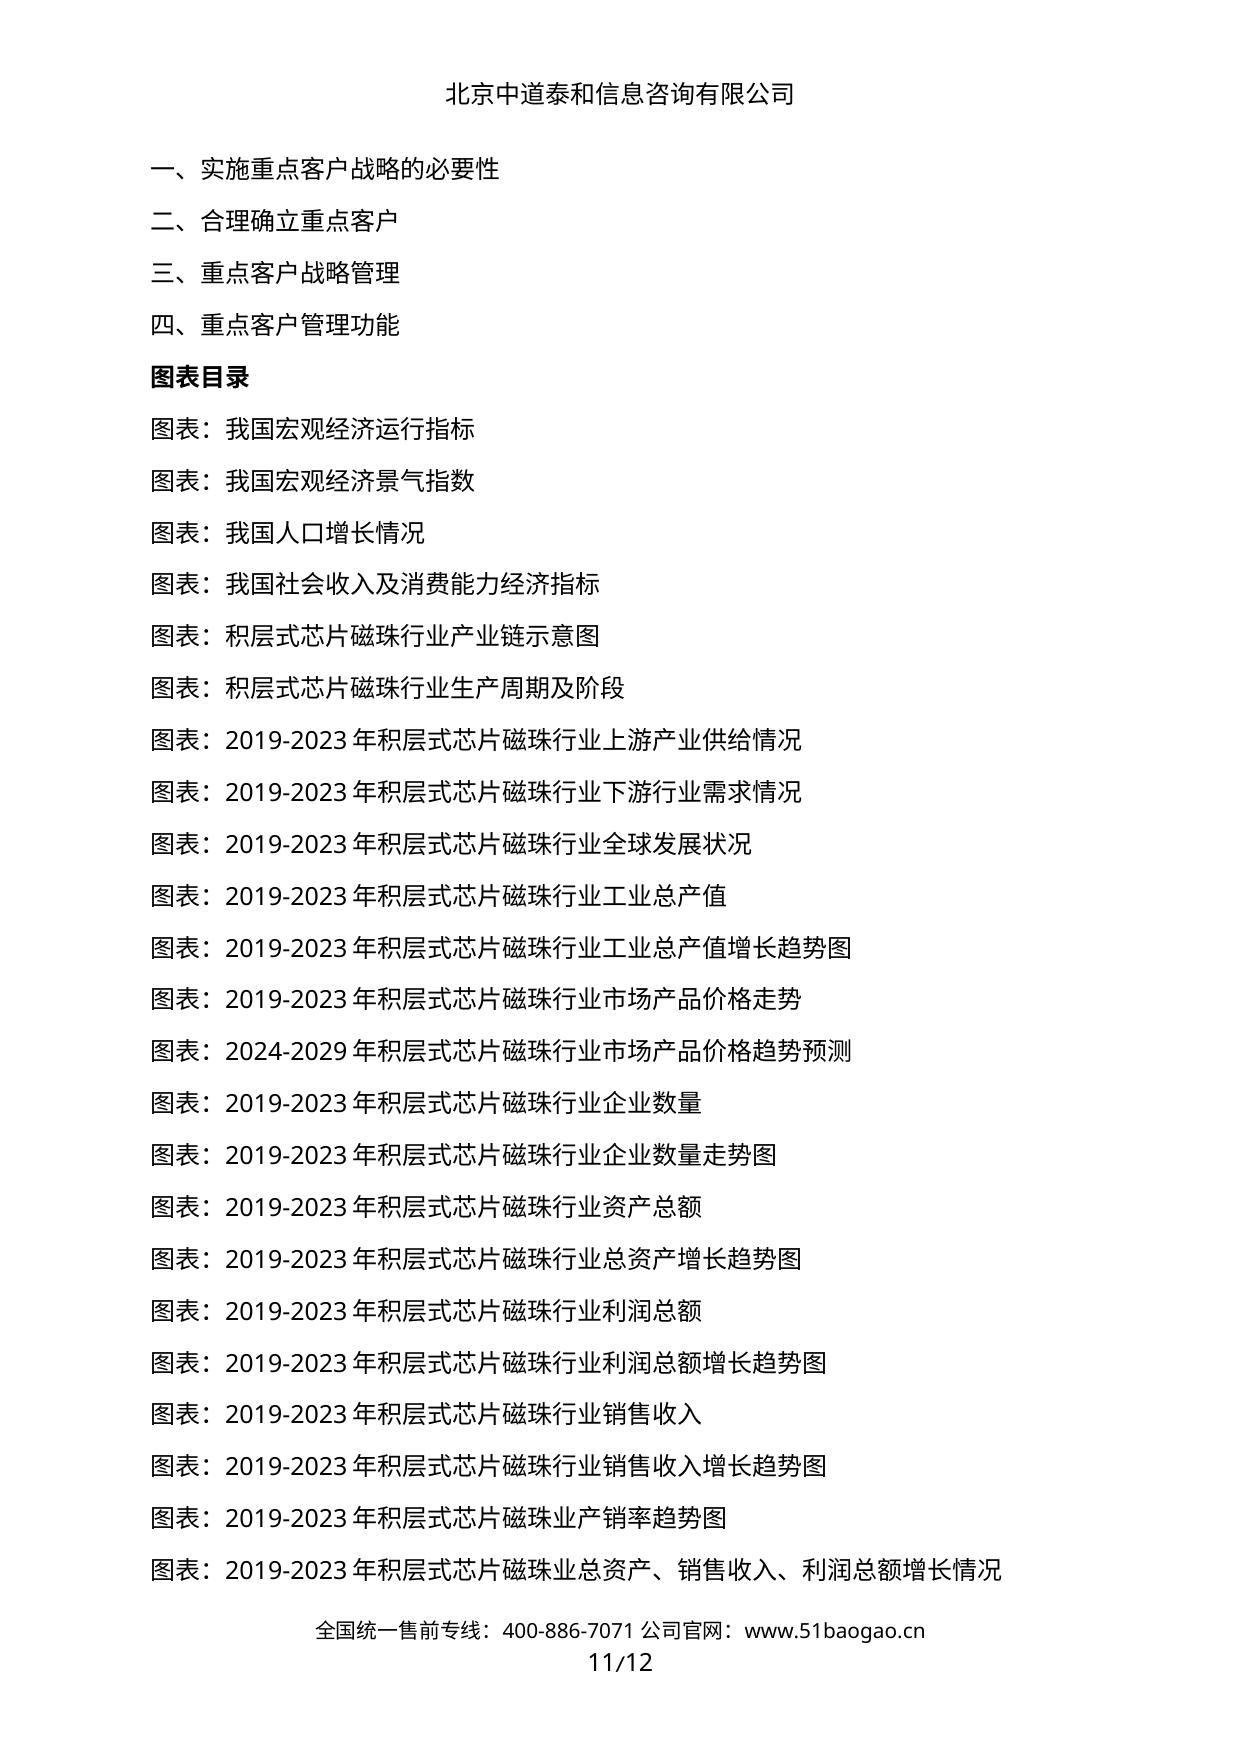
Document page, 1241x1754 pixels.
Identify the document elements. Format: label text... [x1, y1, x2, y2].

text 图表：积层式芯片磁珠行业生产周期及阶段 [150, 669, 1090, 705]
text 图表：我国宏观经济景气指数 [150, 461, 1090, 497]
text 图表：2019-2023年积层式芯片磁珠行业总资产增长趋势图 [150, 1239, 1090, 1276]
text 图表：2024-2029年积层式芯片磁珠行业市场产品价格趋势预测 [150, 1032, 1090, 1068]
text 图表：2019-2023年积层式芯片磁珠行业资产总额 [150, 1187, 1090, 1224]
text 图表：2019-2023年积层式芯片磁珠行业工业总产值增长趋势图 [150, 928, 1090, 964]
text 图表：2019-2023年积层式芯片磁珠行业上游产业供给情况 [150, 721, 1090, 757]
text 图表：2019-2023年积层式芯片磁珠行业利润总额增长趋势图 [150, 1343, 1090, 1379]
text 图表：2019-2023年积层式芯片磁珠行业企业数量走势图 [150, 1136, 1090, 1172]
text 图表：2019-2023年积层式芯片磁珠行业下游行业需求情况 [150, 772, 1090, 809]
text 图表：2019-2023年积层式芯片磁珠行业全球发展状况 [150, 824, 1090, 861]
text 一、实施重点客户战略的必要性 [150, 150, 1090, 186]
text 图表：我国宏观经济运行指标 [150, 409, 1090, 446]
text 图表：2019-2023年积层式芯片磁珠行业利润总额 [150, 1291, 1090, 1327]
text 四、重点客户管理功能 [150, 306, 1090, 342]
text 图表：2019-2023年积层式芯片磁珠行业市场产品价格走势 [150, 980, 1090, 1016]
text 图表：我国人口增长情况 [150, 513, 1090, 549]
text 二、合理确立重点客户 [150, 202, 1090, 238]
text 图表：2019-2023年积层式芯片磁珠行业销售收入 [150, 1395, 1090, 1431]
text 图表：2019-2023年积层式芯片磁珠行业工业总产值 [150, 876, 1090, 912]
text 图表目录 [150, 357, 1090, 394]
text 图表：积层式芯片磁珠行业产业链示意图 [150, 617, 1090, 653]
text 图表：我国社会收入及消费能力经济指标 [150, 565, 1090, 601]
text 三、重点客户战略管理 [150, 254, 1090, 290]
text 图表：2019-2023年积层式芯片磁珠业产销率趋势图 [150, 1499, 1090, 1535]
text 图表：2019-2023年积层式芯片磁珠业总资产、销售收入、利润总额增长情况 [150, 1551, 1090, 1587]
text 图表：2019-2023年积层式芯片磁珠行业企业数量 [150, 1084, 1090, 1120]
text 图表：2019-2023年积层式芯片磁珠行业销售收入增长趋势图 [150, 1447, 1090, 1483]
